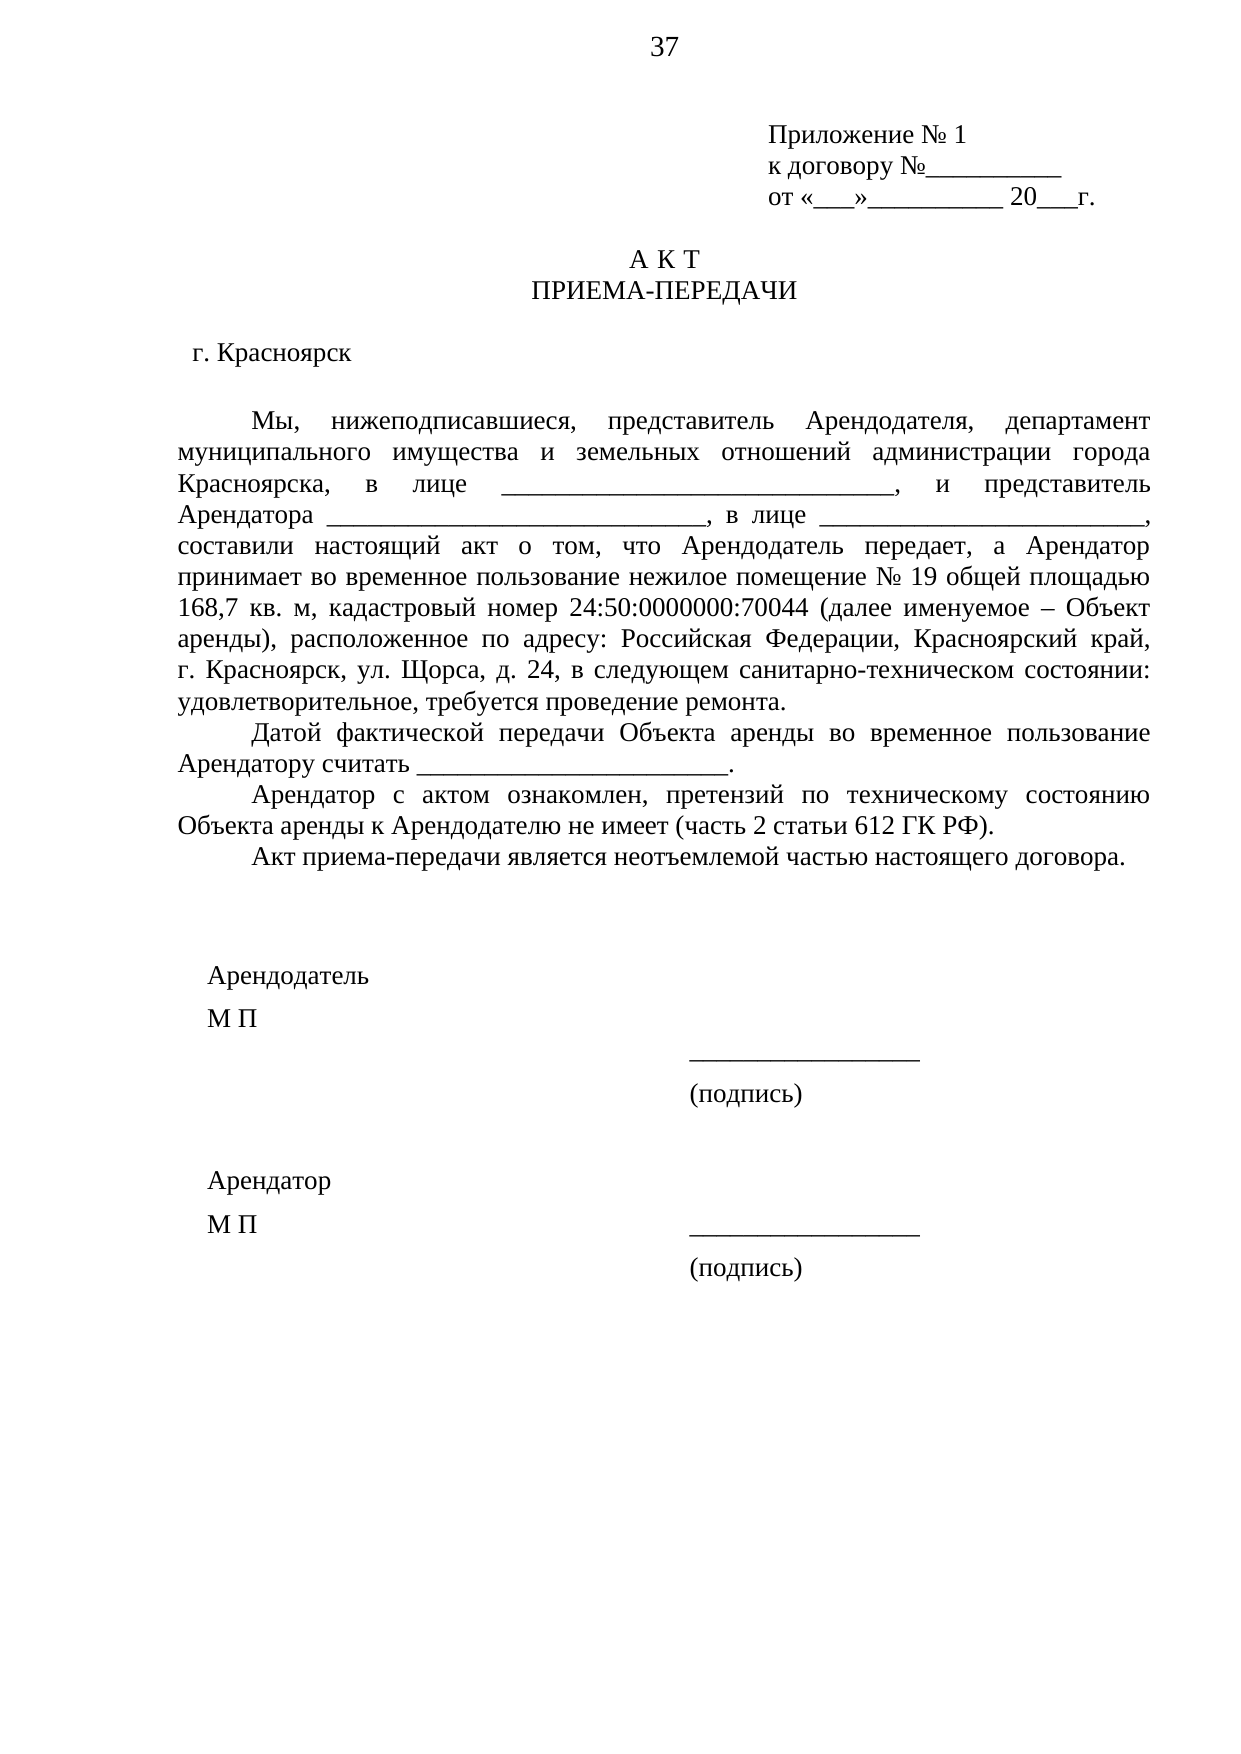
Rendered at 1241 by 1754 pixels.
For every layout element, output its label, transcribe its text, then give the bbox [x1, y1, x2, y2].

table_header Арендодатель М П [196, 872, 678, 1121]
text ПРИЕМА-ПЕРЕДАЧИ [177, 274, 1152, 305]
text Арендатор с актом ознакомлен, претензий по техническому состоянию Объекта аренды к Арендодателю не имеет (часть 2 статьи 612 ГК РФ). [177, 778, 1152, 840]
text Приложение № 1 [768, 118, 1152, 149]
text Датой фактической передачи Объекта аренды во временное пользование Арендатору считать _______________________. [177, 716, 1152, 778]
text от «___»__________ 20___г. [768, 180, 1152, 212]
text г. Красноярск [177, 336, 1152, 367]
text Мы, нижеподписавшиеся, представитель Арендодателя, департамент муниципального имущества и земельных отношений администрации города Красноярска, в лице _____________________________, и представитель Арендатора ____________________________, в лице ________________________, составили настоящий акт о том, что Арендодатель передает, а Арендатор принимает во временное пользование нежилое помещение № 19 общей площадью 168,7 кв. м, кадастровый номер 24:50:0000000:70044 (далее именуемое – Объект аренды), расположенное по адресу: Российская Федерации, Красноярский край, г. Красноярск, ул. Щорса, д. 24, в следующем санитарно-техническом состоянии: удовлетворительное, требуется проведение ремонта. [177, 404, 1152, 716]
text АКТ [177, 243, 1152, 274]
table_header _________________ (подпись) [678, 872, 1163, 1121]
text к договору №__________ [768, 149, 1152, 180]
table_cell Арендатор М П [196, 1121, 678, 1295]
table_cell _________________ (подпись) [678, 1121, 1163, 1295]
text Акт приема-передачи является неотъемлемой частью настоящего договора. [177, 840, 1152, 872]
